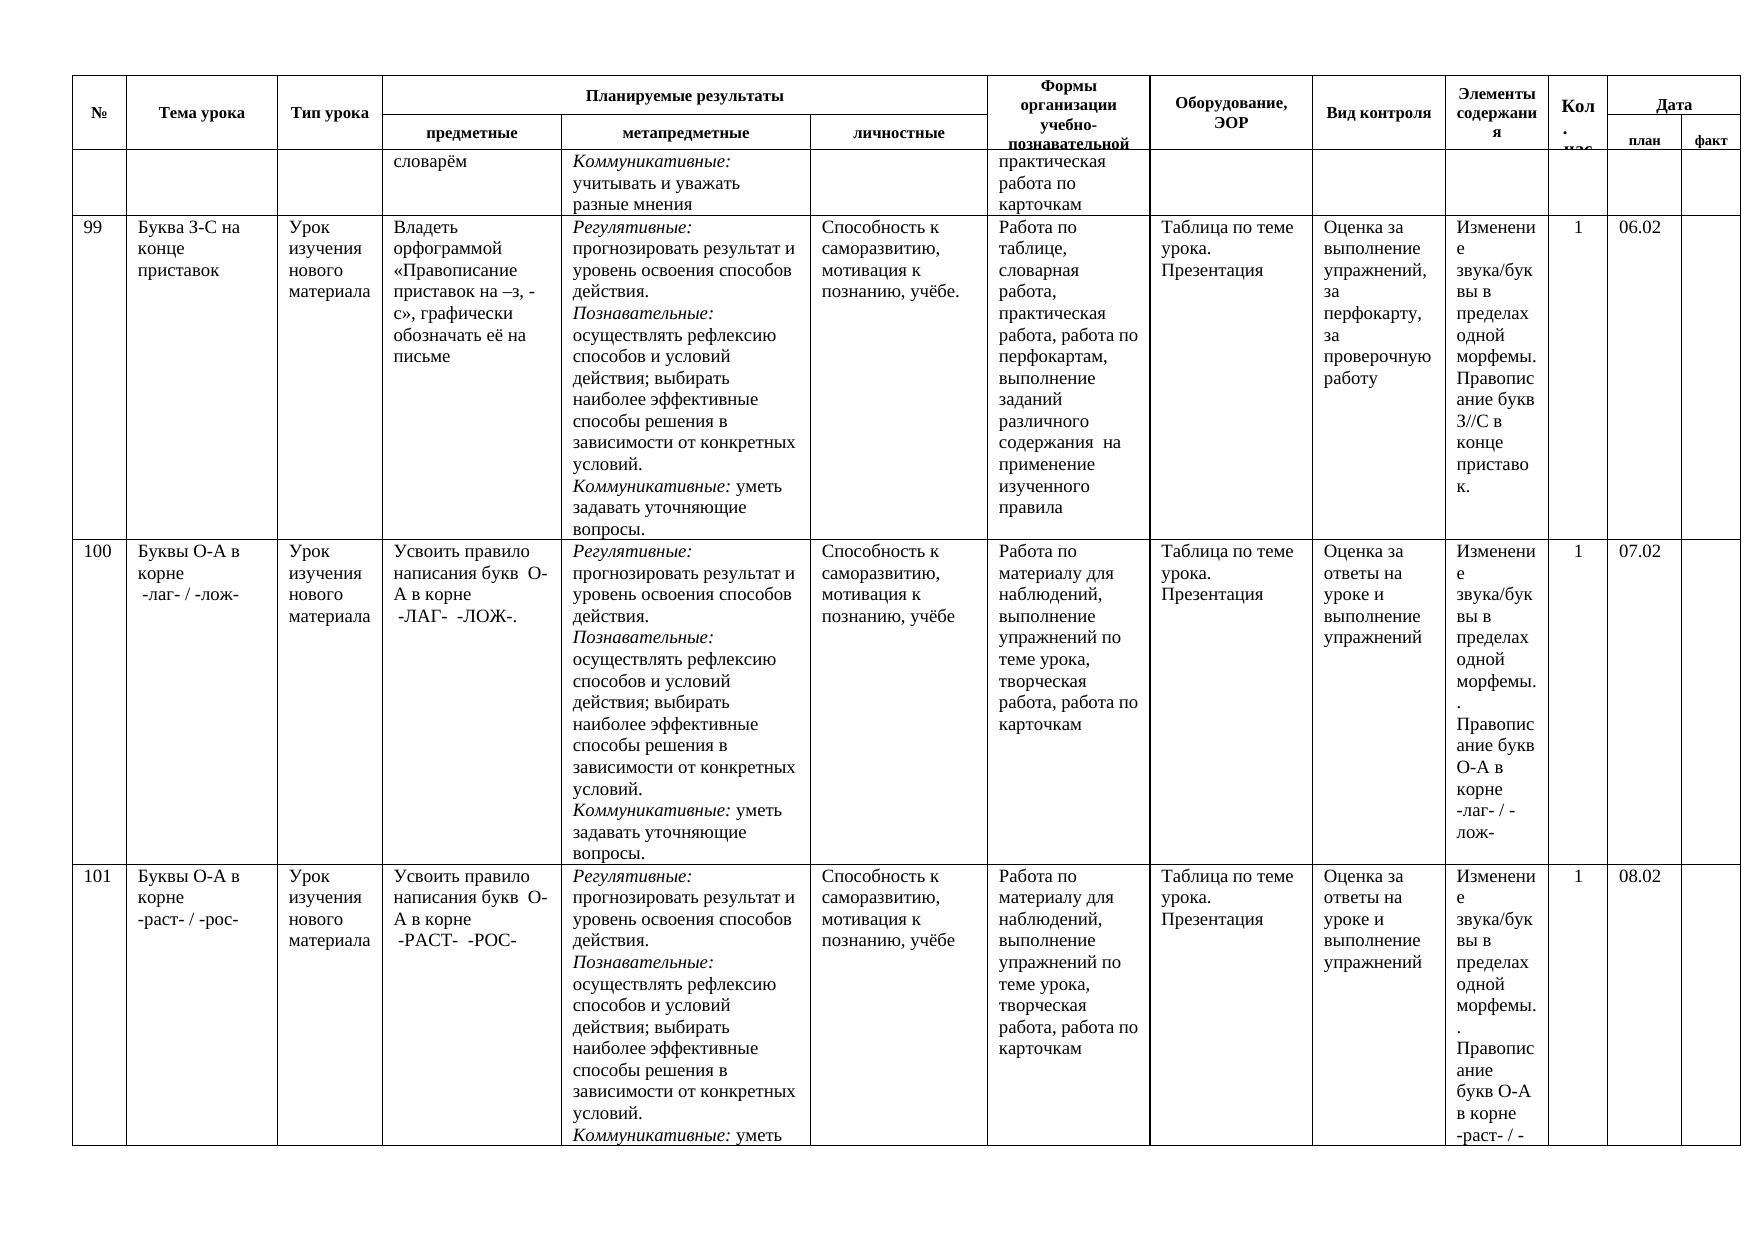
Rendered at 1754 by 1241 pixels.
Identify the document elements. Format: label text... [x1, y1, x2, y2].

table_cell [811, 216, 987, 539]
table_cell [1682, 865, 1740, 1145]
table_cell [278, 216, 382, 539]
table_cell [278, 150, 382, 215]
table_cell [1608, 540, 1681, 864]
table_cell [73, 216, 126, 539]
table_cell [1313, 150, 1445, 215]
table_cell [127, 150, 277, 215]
table_cell личностные [811, 115, 987, 149]
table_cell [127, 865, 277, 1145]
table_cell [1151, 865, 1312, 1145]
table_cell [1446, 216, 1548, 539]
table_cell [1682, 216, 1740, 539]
table_cell метапредметные [562, 115, 810, 149]
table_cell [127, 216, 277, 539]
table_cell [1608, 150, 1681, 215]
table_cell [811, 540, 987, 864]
table_header Вид контроля [1313, 76, 1445, 149]
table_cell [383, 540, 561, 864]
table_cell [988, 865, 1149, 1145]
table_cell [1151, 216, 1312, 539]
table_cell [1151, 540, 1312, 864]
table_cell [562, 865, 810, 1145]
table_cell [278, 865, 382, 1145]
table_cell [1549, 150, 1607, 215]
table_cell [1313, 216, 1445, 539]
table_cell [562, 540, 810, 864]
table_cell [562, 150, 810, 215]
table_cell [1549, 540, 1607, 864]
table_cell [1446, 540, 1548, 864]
table_header Элементы содержания [1446, 76, 1548, 149]
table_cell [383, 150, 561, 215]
table_cell предметные [383, 115, 561, 149]
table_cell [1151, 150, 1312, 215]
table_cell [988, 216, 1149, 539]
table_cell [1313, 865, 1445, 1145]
table_header Формы организации учебно-познавательной деятельности [988, 76, 1149, 149]
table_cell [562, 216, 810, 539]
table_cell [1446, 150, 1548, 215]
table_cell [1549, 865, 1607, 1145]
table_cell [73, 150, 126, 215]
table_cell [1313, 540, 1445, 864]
table_header № [73, 76, 126, 149]
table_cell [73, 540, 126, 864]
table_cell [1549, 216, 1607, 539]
table_cell план [1608, 115, 1681, 149]
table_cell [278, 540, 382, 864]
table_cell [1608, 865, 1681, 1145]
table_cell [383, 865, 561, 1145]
table_header Тип урока [278, 76, 382, 149]
table_header Тема урока [127, 76, 277, 149]
table_header Оборудование, ЭОР [1151, 76, 1312, 149]
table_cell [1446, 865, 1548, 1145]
table_header Кол. часов [1549, 76, 1607, 149]
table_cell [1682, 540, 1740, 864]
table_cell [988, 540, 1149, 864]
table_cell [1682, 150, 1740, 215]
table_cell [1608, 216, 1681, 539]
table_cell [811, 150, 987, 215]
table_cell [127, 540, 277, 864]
table_cell факт [1682, 115, 1740, 149]
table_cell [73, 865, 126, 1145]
table_header Дата [1608, 76, 1740, 114]
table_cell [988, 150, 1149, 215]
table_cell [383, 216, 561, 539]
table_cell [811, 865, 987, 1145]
table_header Планируемые результаты [383, 76, 987, 114]
